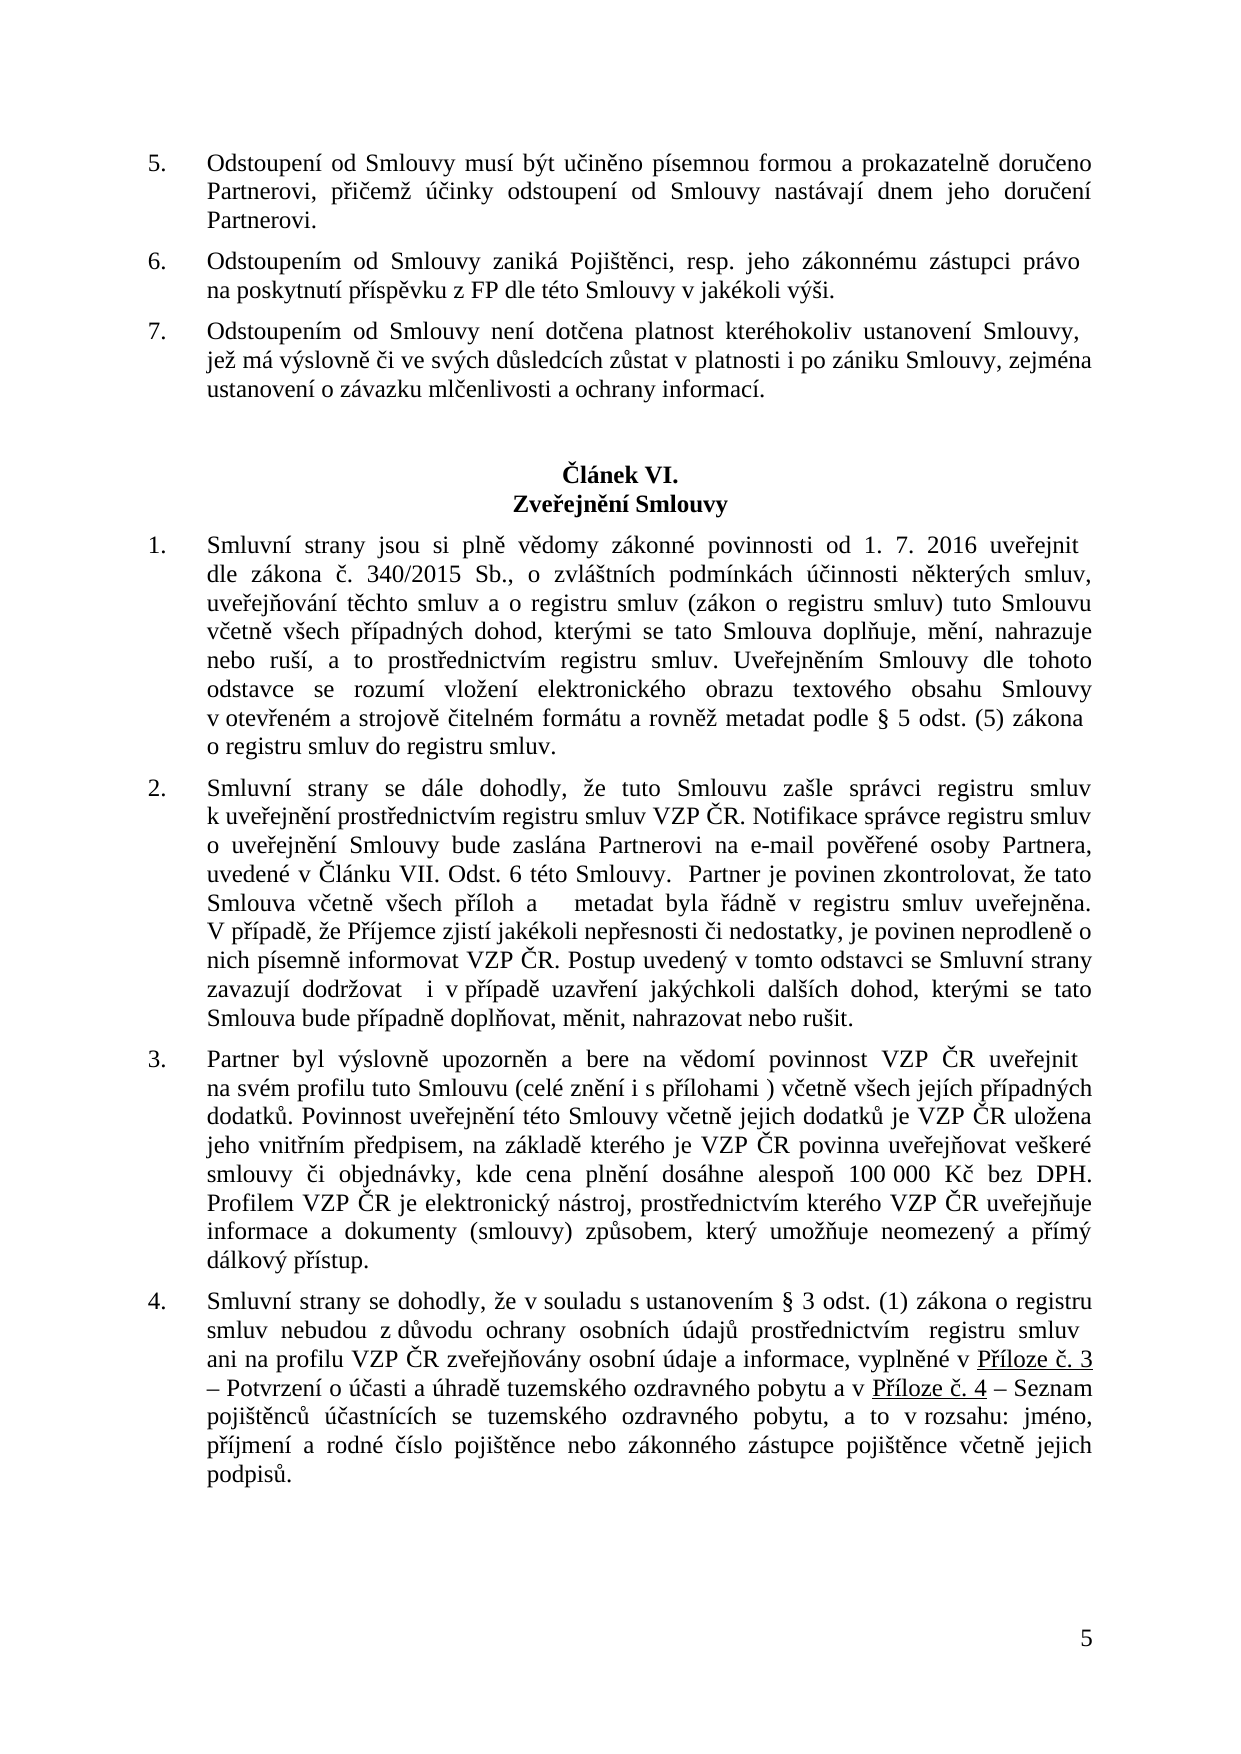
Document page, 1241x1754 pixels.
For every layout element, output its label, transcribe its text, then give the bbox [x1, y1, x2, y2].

text 2. Smluvní strany se dále dohodly, že tuto Smlouvu zašle správci registru smluv k uveřejnění prostřednictvím registru smluv VZP ČR. Notifikace správce registru smluv o uveřejnění Smlouvy bude zaslána Partnerovi na e-mail pověřené osoby Partnera, uvedené v Článku VII. Odst. 6 této Smlouvy. Partner je povinen zkontrolovat, že tato Smlouva včetně všech příloh a metadat byla řádně v registru smluv uveřejněna. V případě, že Příjemce zjistí jakékoli nepřesnosti či nedostatky, je povinen neprodleně o nich písemně informovat VZP ČR. Postup uvedený v tomto odstavci se Smluvní strany zavazují dodržovat i v případě uzavření jakýchkoli dalších dohod, kterými se tato Smlouva bude případně doplňovat, měnit, nahrazovat nebo rušit. [148, 773, 1093, 1031]
text Zveřejnění Smlouvy [148, 489, 1093, 518]
text 4. Smluvní strany se dohodly, že v souladu s ustanovením § 3 odst. (1) zákona o registru smluv nebudou z důvodu ochrany osobních údajů prostřednictvím registru smluv ani na profilu VZP ČR zveřejňovány osobní údaje a informace, vyplněné v Příloze č. 3 – Potvrzení o účasti a úhradě tuzemského ozdravného pobytu a v Příloze č. 4 – Seznam pojištěnců účastnících se tuzemského ozdravného pobytu, a to v rozsahu: jméno, příjmení a rodné číslo pojištěnce nebo zákonného zástupce pojištěnce včetně jejich podpisů. [148, 1286, 1093, 1488]
text Článek VI. [148, 460, 1093, 489]
text 7. Odstoupením od Smlouvy není dotčena platnost kteréhokoliv ustanovení Smlouvy, jež má výslovně či ve svých důsledcích zůstat v platnosti i po zániku Smlouvy, zejména ustanovení o závazku mlčenlivosti a ochrany informací. [148, 316, 1093, 403]
text 6. Odstoupením od Smlouvy zaniká Pojištěnci, resp. jeho zákonnému zástupci právo na poskytnutí příspěvku z FP dle této Smlouvy v jakékoli výši. [148, 246, 1093, 304]
text 3. Partner byl výslovně upozorněn a bere na vědomí povinnost VZP ČR uveřejnit na svém profilu tuto Smlouvu (celé znění i s přílohami ) včetně všech jejích případných dodatků. Povinnost uveřejnění této Smlouvy včetně jejich dodatků je VZP ČR uložena jeho vnitřním předpisem, na základě kterého je VZP ČR povinna uveřejňovat veškeré smlouvy či objednávky, kde cena plnění dosáhne alespoň 100 000 Kč bez DPH. Profilem VZP ČR je elektronický nástroj, prostřednictvím kterého VZP ČR uveřejňuje informace a dokumenty (smlouvy) způsobem, který umožňuje neomezený a přímý dálkový přístup. [148, 1044, 1093, 1274]
text 1. Smluvní strany jsou si plně vědomy zákonné povinnosti od 1. 7. 2016 uveřejnit dle zákona č. 340/2015 Sb., o zvláštních podmínkách účinnosti některých smluv, uveřejňování těchto smluv a o registru smluv (zákon o registru smluv) tuto Smlouvu včetně všech případných dohod, kterými se tato Smlouva doplňuje, mění, nahrazuje nebo ruší, a to prostřednictvím registru smluv. Uveřejněním Smlouvy dle tohoto odstavce se rozumí vložení elektronického obrazu textového obsahu Smlouvy v otevřeném a strojově čitelném formátu a rovněž metadat podle § 5 odst. (5) zákona o registru smluv do registru smluv. [148, 530, 1093, 760]
text 5. Odstoupení od Smlouvy musí být učiněno písemnou formou a prokazatelně doručeno Partnerovi, přičemž účinky odstoupení od Smlouvy nastávají dnem jeho doručení Partnerovi. [148, 148, 1093, 234]
